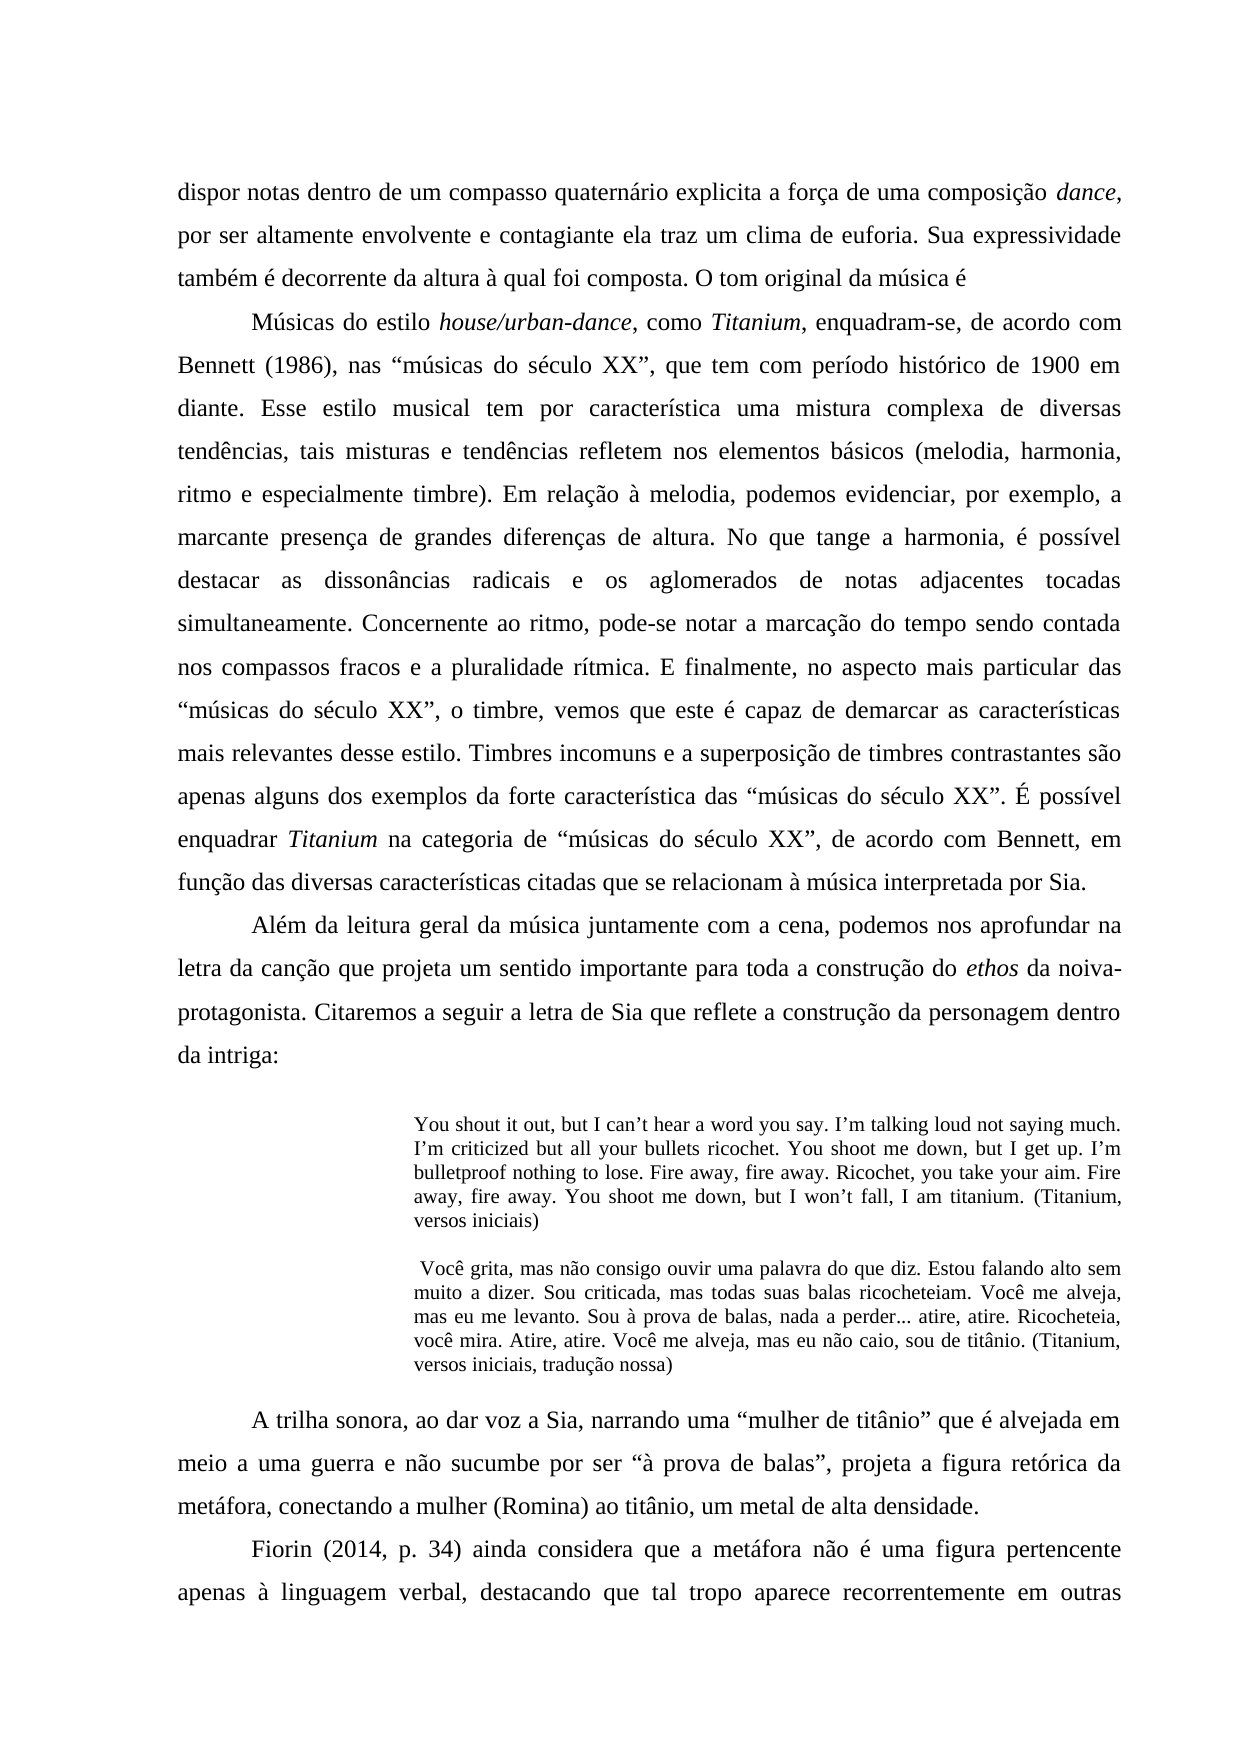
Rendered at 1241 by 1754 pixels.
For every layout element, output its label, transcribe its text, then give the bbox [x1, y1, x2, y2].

text Músicas do estilo house/urban-dance, como Titanium, enquadram-se, de acordo com Bennett (1986), nas “músicas do século XX”, que tem com período histórico de 1900 em diante. Esse estilo musical tem por característica uma mistura complexa de diversas tendências, tais misturas e tendências refletem nos elementos básicos (melodia, harmonia, ritmo e especialmente timbre). Em relação à melodia, podemos evidenciar, por exemplo, a marcante presença de grandes diferenças de altura. No que tange a harmonia, é possível destacar as dissonâncias radicais e os aglomerados de notas adjacentes tocadas simultaneamente. Concernente ao ritmo, pode-se notar a marcação do tempo sendo contada nos compassos fracos e a pluralidade rítmica. E finalmente, no aspecto mais particular das “músicas do século XX”, o timbre, vemos que este é capaz de demarcar as características mais relevantes desse estilo. Timbres incomuns e a superposição de timbres contrastantes são apenas alguns dos exemplos da forte característica das “músicas do século XX”. É possível enquadrar Titanium na categoria de “músicas do século XX”, de acordo com Bennett, em função das diversas características citadas que se relacionam à música interpretada por Sia. [177, 307, 1122, 896]
text A trilha sonora, ao dar voz a Sia, narrando uma “mulher de titânio” que é alvejada em meio a uma guerra e não sucumbe por ser “à prova de balas”, projeta a figura retórica da metáfora, conectando a mulher (Romina) ao titânio, um metal de alta densidade. [177, 1405, 1122, 1520]
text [177, 177, 1122, 292]
text You shout it out, but I can’t hear a word you say. I’m talking loud not saying much. I’m criticized but all your bullets ricochet. You shoot me down, but I get up. I’m bulletproof nothing to lose. Fire away, fire away. Ricochet, you take your aim. Fire away, fire away. You shoot me down, but I won’t fall, I am titanium. (Titanium, versos iniciais) [413, 1112, 1122, 1232]
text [177, 1534, 1122, 1606]
text Além da leitura geral da música juntamente com a cena, podemos nos aprofundar na letra da canção que projeta um sentido importante para toda a construção do ethos da noiva-protagonista. Citaremos a seguir a letra de Sia que reflete a construção da personagem dentro da intriga: [177, 910, 1122, 1068]
text Você grita, mas não consigo ouvir uma palavra do que diz. Estou falando alto sem muito a dizer. Sou criticada, mas todas suas balas ricocheteiam. Você me alveja, mas eu me levanto. Sou à prova de balas, nada a perder... atire, atire. Ricocheteia, você mira. Atire, atire. Você me alveja, mas eu não caio, sou de titânio. (Titanium, versos iniciais, tradução nossa) [413, 1256, 1122, 1376]
